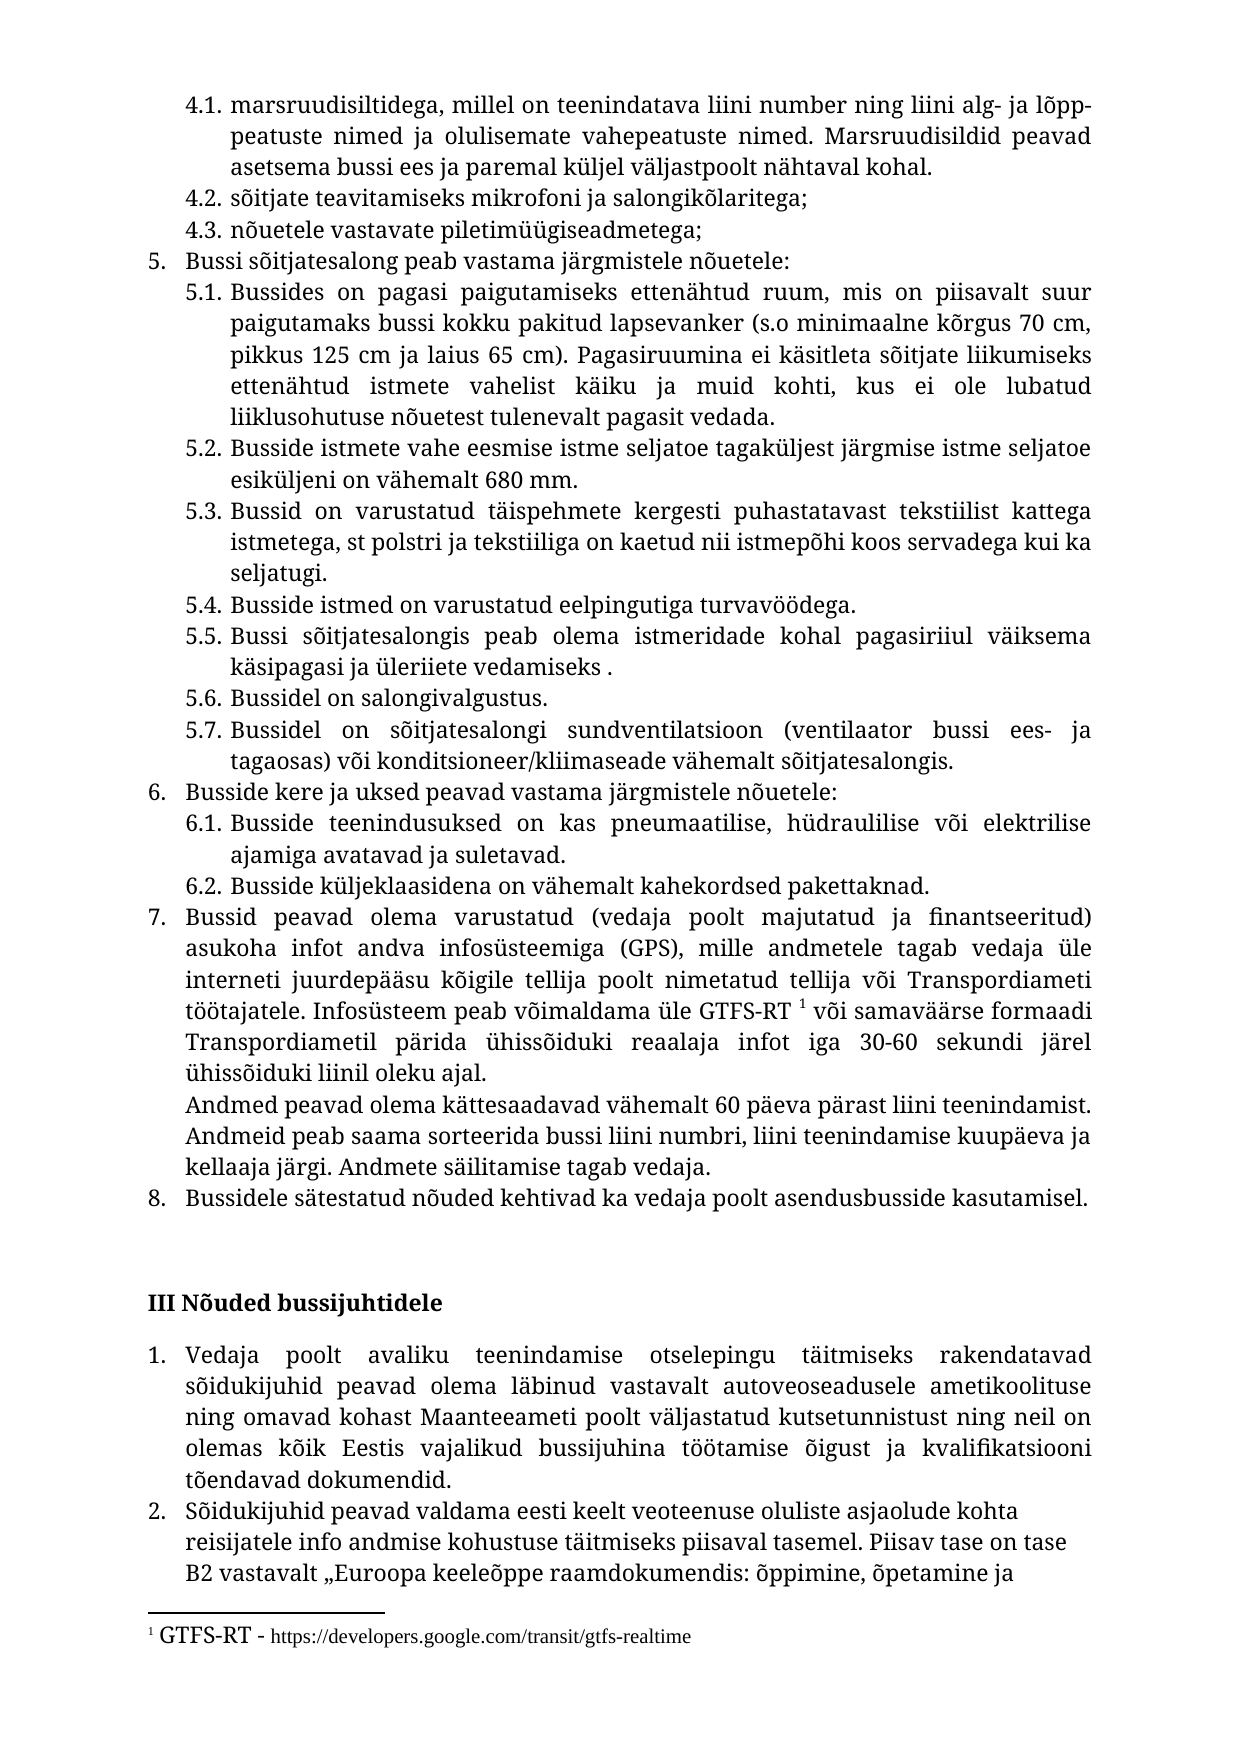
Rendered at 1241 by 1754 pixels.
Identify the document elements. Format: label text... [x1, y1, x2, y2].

list Andmed peavad olema kättesaadavad vähemalt 60 päeva pärast liini teenindamist. Andmeid peab saama sorteerida bussi liini numbri, liini teenindamise kuupäeva ja kellaaja järgi. Andmete säilitamise tagab vedaja. [185, 1089, 1093, 1182]
list Bussidel on sõitjatesalongi sundventilatsioon (ventilaator bussi ees- ja tagaosas) või konditsioneer/kliimaseade vähemalt sõitjatesalongis. [185, 714, 1093, 776]
list Bussid on varustatud täispehmete kergesti puhastatavast tekstiilist kattega istmetega, st polstri ja tekstiiliga on kaetud nii istmepõhi koos servadega kui ka seljatugi. [185, 495, 1093, 589]
list Bussides on pagasi paigutamiseks ettenähtud ruum, mis on piisavalt suur paigutamaks bussi kokku pakitud lapsevanker (s.o minimaalne kõrgus 70 cm, pikkus 125 cm ja laius 65 cm). Pagasiruumina ei käsitleta sõitjate liikumiseks ettenähtud istmete vahelist käiku ja muid kohti, kus ei ole lubatud liiklusohutuse nõuetest tulenevalt pagasit vedada. [185, 276, 1093, 432]
list Bussidele sätestatud nõuded kehtivad ka vedaja poolt asendusbusside kasutamisel. [148, 1182, 1093, 1214]
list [148, 1495, 1093, 1589]
list Busside istmete vahe eesmise istme seljatoe tagaküljest järgmise istme seljatoe esiküljeni on vähemalt 680 mm. [185, 432, 1093, 495]
text III Nõuded bussijuhtidele [148, 1287, 1093, 1318]
list sõitjate teavitamiseks mikrofoni ja salongikõlaritega; [185, 182, 1093, 214]
list Vedaja poolt avaliku teenindamise otselepingu täitmiseks rakendatavad sõidukijuhid peavad olema läbinud vastavalt autoveoseadusele ametikoolituse ning omavad kohast Maanteeameti poolt väljastatud kutsetunnistust ning neil on olemas kõik Eestis vajalikud bussijuhina töötamise õigust ja kvalifikatsiooni tõendavad dokumendid. [148, 1339, 1093, 1495]
list Busside teenindusuksed on kas pneumaatilise, hüdraulilise või elektrilise ajamiga avatavad ja suletavad. [185, 807, 1093, 870]
list Busside istmed on varustatud eelpingutiga turvavöödega. [185, 589, 1093, 620]
list marsruudisiltidega, millel on teenindatava liini number ning liini alg- ja lõpp-peatuste nimed ja olulisemate vahepeatuste nimed. Marsruudisildid peavad asetsema bussi ees ja paremal küljel väljastpoolt nähtaval kohal. [185, 89, 1093, 182]
list Busside küljeklaasidena on vähemalt kahekordsed pakettaknad. [185, 870, 1093, 901]
list Busside kere ja uksed peavad vastama järgmistele nõuetele: [148, 776, 1093, 807]
list Bussid peavad olema varustatud (vedaja poolt majutatud ja finantseeritud) asukoha infot andva infosüsteemiga (GPS), mille andmetele tagab vedaja üle interneti juurdepääsu kõigile tellija poolt nimetatud tellija või Transpordiameti töötajatele. Infosüsteem peab võimaldama üle GTFS-RT või samaväärse formaadi Transpordiametil pärida ühissõiduki reaalaja infot iga 30-60 sekundi järel ühissõiduki liinil oleku ajal. [148, 901, 1093, 1089]
list Bussidel on salongivalgustus. [185, 682, 1093, 714]
list Bussi sõitjatesalong peab vastama järgmistele nõuetele: [148, 245, 1093, 276]
list Bussi sõitjatesalongis peab olema istmeridade kohal pagasiriiul väiksema käsipagasi ja üleriiete vedamiseks . [185, 620, 1093, 682]
list nõuetele vastavate piletimüügiseadmetega; [185, 214, 1093, 245]
